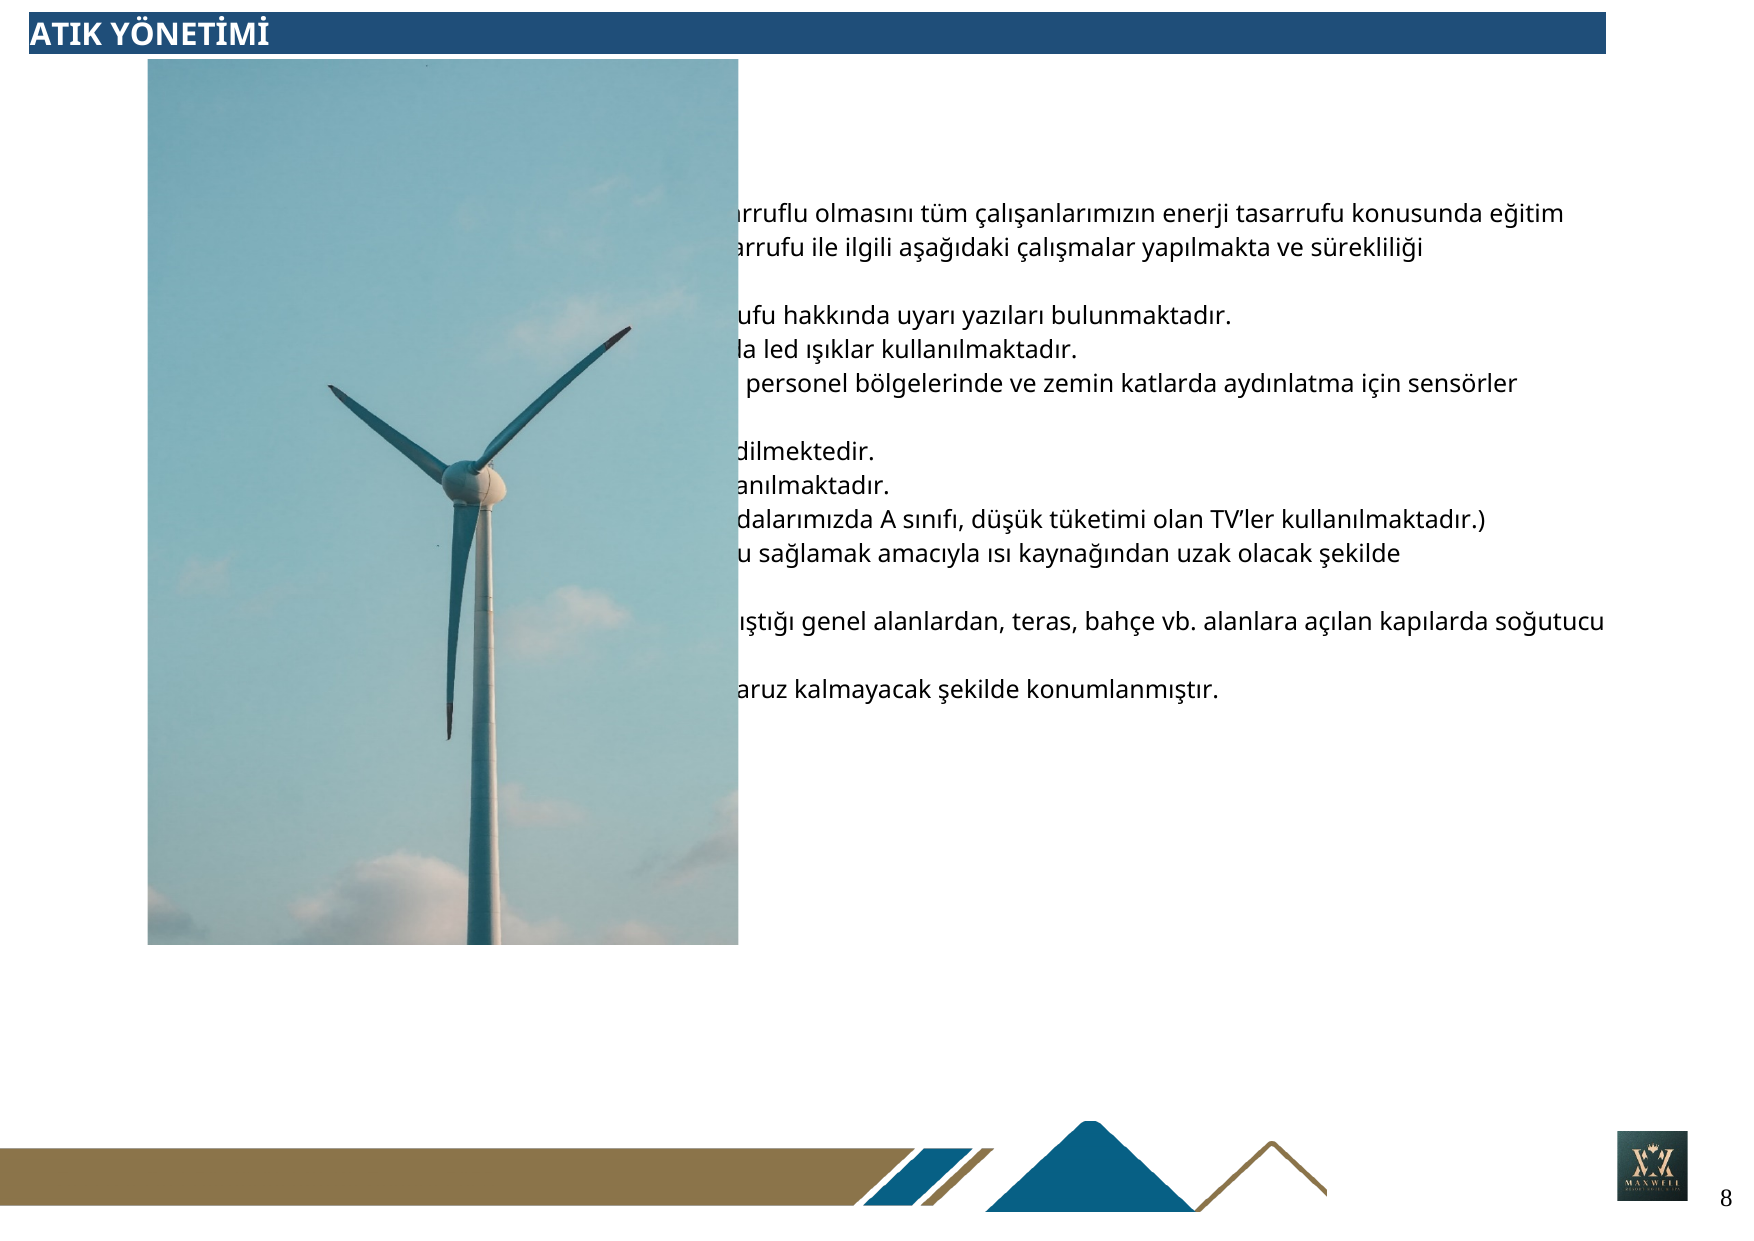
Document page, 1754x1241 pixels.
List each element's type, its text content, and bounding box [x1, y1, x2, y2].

list Elektrikle çalışan cihazlar güneş ışınlarına maruz kalmayacak şekilde konumlanmıştır. [739, 672, 1606, 706]
text Satın aldığımız tüm elektronik ürünlerin enerji tasarruflu olmasını tüm çalışanlarımızın enerji tasarrufu konusunda eğitim almasını hedeflemekteyiz. Otellerimizde enerji tasarrufu ile ilgili aşağıdaki çalışmalar yapılmakta ve sürekliliği sağlanmaktadır. [739, 195, 1606, 297]
list Tüm odalarda misafirlerimize elektrik tasarrufu hakkında uyarı yazıları bulunmaktadır. [739, 297, 1606, 332]
list Dış aydınlatmalar zamanlayıcılarla kontrol edilmektedir. [739, 434, 1606, 468]
list Otellerimizde enerji tasarruflu ampuller ya da led ışıklar kullanılmaktadır. [739, 332, 1606, 366]
picture [0, 1121, 1082, 1212]
picture [1098, 1121, 1327, 1212]
list Odalarımızda elektronik anahtar kartlar kullanılmaktadır. [739, 468, 1606, 502]
list Odalarımızda mini barlarımız enerji tasarrufu sağlamak amacıyla ısı kaynağından uzak olacak şekilde konumlandırılmıştır. [739, 536, 1606, 604]
picture [1617, 1131, 1688, 1201]
list Odalarımızda Led TV’ler kullanılmaktadır. (Odalarımızda A sınıfı, düşük tüketimi olan TV’ler kullanılmaktadır.) [739, 502, 1606, 536]
list Soğutucu odalarda ve soğutucu sistemin çalıştığı genel alanlardan, teras, bahçe vb. alanlara açılan kapılarda soğutucu hava perdesi kullanılmaktadır. [739, 604, 1606, 672]
list Ortak alanlardaki tuvaletlerde, koridorlarda, personel bölgelerinde ve zemin katlarda aydınlatma için sensörler kullanılmaktadır. [739, 366, 1606, 434]
picture [147, 59, 739, 945]
